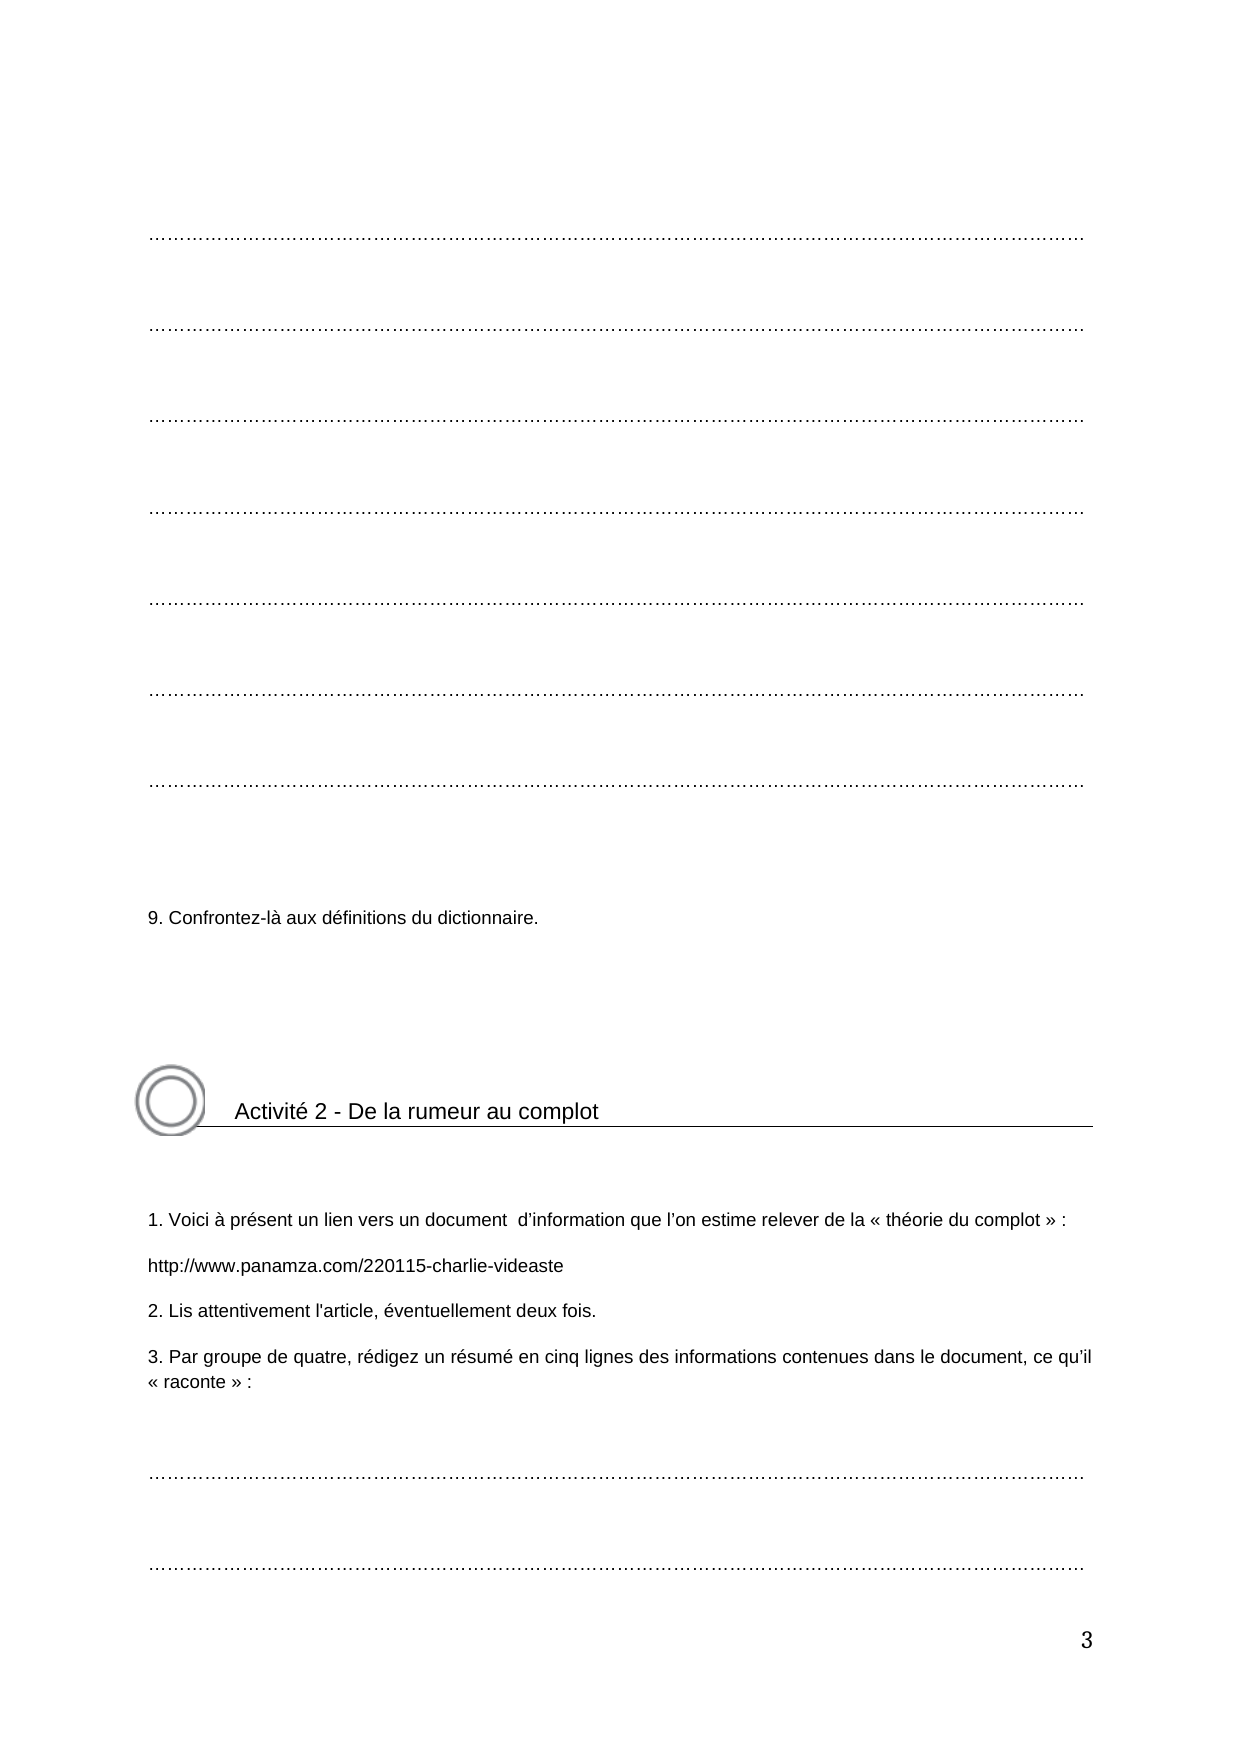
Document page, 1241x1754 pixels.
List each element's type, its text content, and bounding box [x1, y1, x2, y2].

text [148, 1553, 1093, 1574]
text …………………………………………………………………………………………………………………………………… [148, 588, 1093, 609]
text 3. Par groupe de quatre, rédigez un résumé en cinq lignes des informations contenues dans le document, ce qu’il « raconte » : [148, 1346, 1093, 1392]
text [148, 314, 1093, 336]
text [148, 405, 1093, 427]
text 2. Lis attentivement l'article, éventuellement deux fois. [148, 1300, 1093, 1322]
text …………………………………………………………………………………………………………………………………… [148, 679, 1093, 701]
text …………………………………………………………………………………………………………………………………… [148, 770, 1093, 792]
text http://www.panamza.com/220115-charlie-videaste [148, 1254, 1093, 1276]
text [148, 1462, 1093, 1483]
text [148, 223, 1093, 244]
text 9. Confrontez-là aux définitions du dictionnaire. [148, 907, 1093, 929]
text 1. Voici à présent un lien vers un document d’information que l’on estime relever de la « théorie du complot » : [148, 1209, 1093, 1230]
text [148, 497, 1093, 518]
text Activité 2 - De la rumeur au complot [200, 1098, 1093, 1126]
